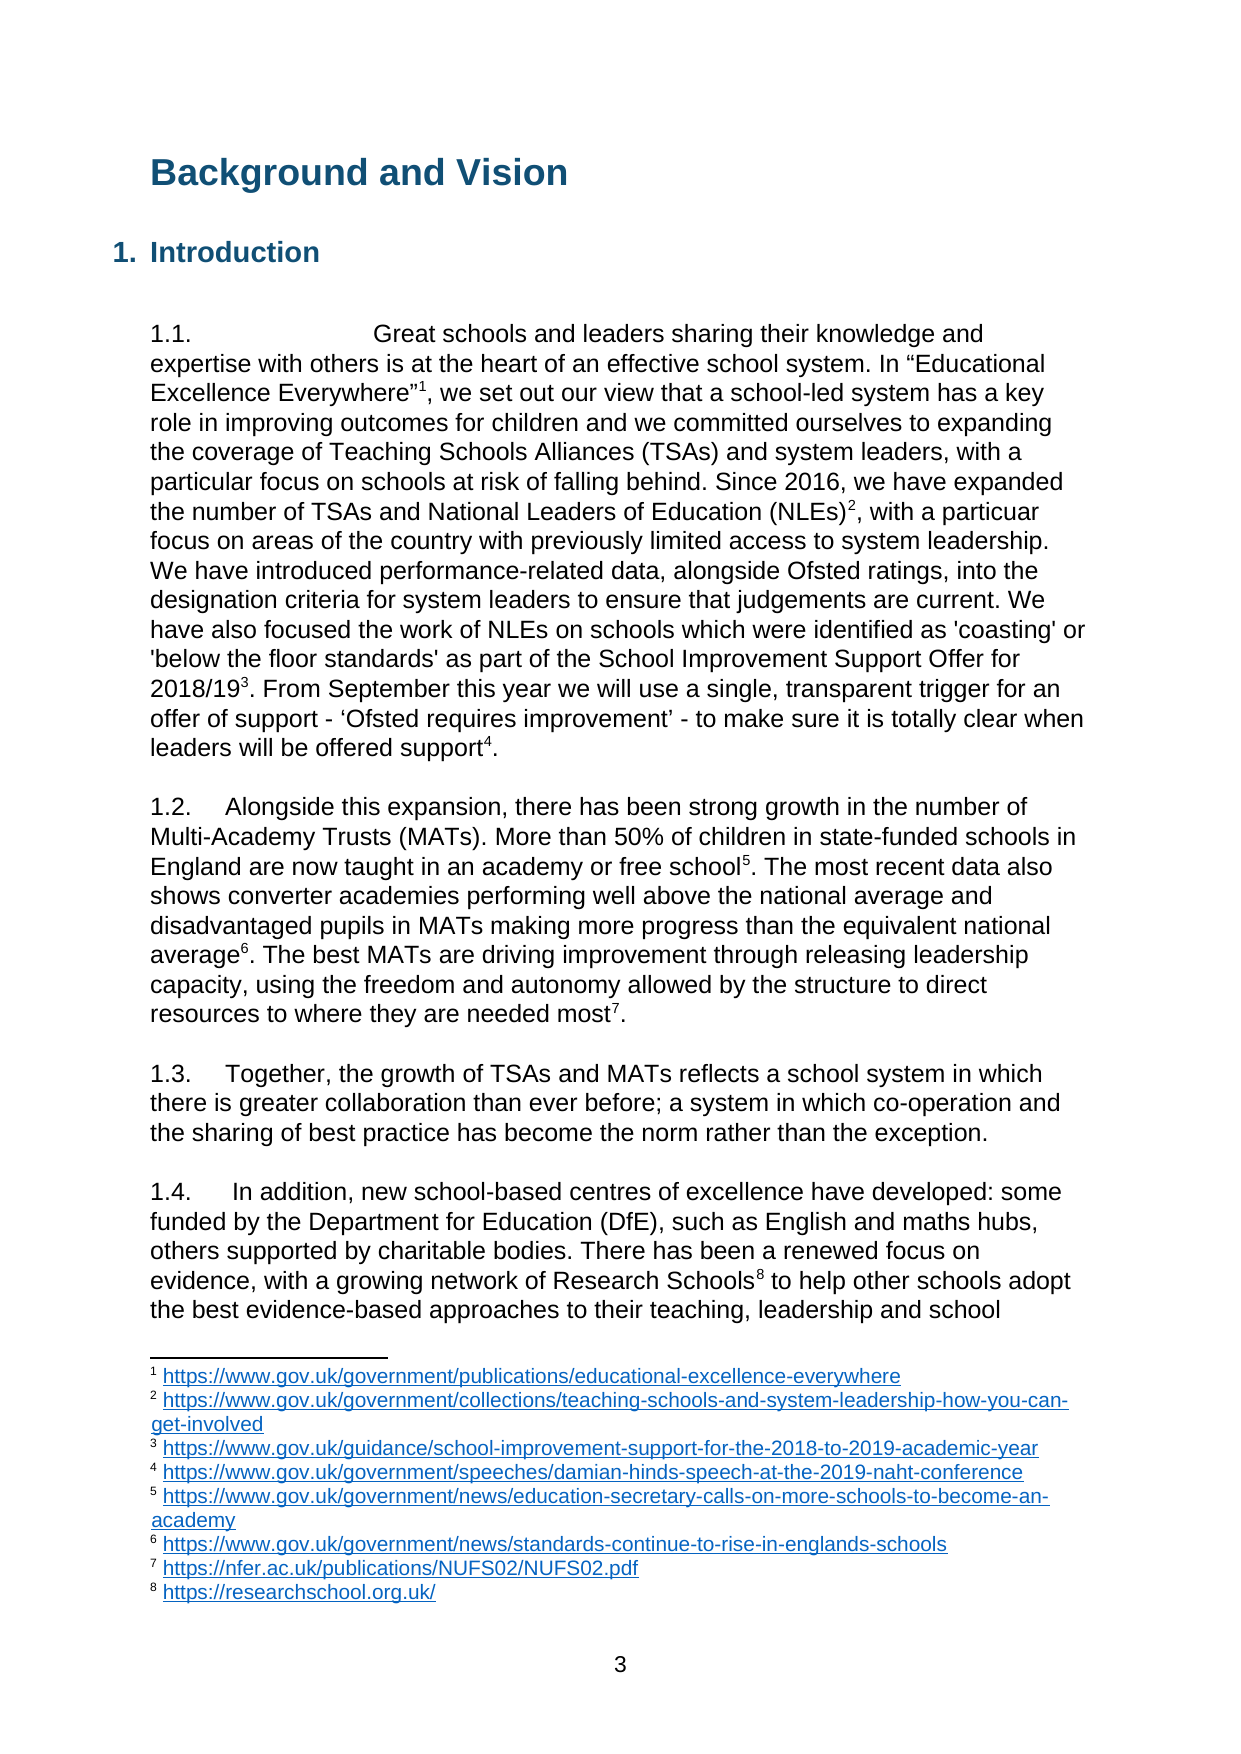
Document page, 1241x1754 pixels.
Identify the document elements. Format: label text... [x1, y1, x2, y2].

subtitle Introduction [112, 235, 1092, 268]
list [150, 1177, 1092, 1324]
list Alongside this expansion, there has been strong growth in the number of Multi-Academy Trusts (MATs). More than 50% of children in state-funded schools in England are now taught in an academy or free school. The most recent data also shows converter academies performing well above the national average and disadvantaged pupils in MATs making more progress than the equivalent national average. The best MATs are driving improvement through releasing leadership capacity, using the freedom and autonomy allowed by the structure to direct resources to where they are needed most. [150, 792, 1092, 1028]
list Together, the growth of TSAs and MATs reflects a school system in which there is greater collaboration than ever before; a system in which co-operation and the sharing of best practice has become the norm rather than the exception. [150, 1059, 1092, 1147]
subtitle Background and Vision [150, 150, 1097, 193]
list Great schools and leaders sharing their knowledge and expertise with others is at the heart of an effective school system. In “Educational Excellence Everywhere”, we set out our view that a school-led system has a key role in improving outcomes for children and we committed ourselves to expanding the coverage of Teaching Schools Alliances (TSAs) and system leaders, with a particular focus on schools at risk of falling behind. Since 2016, we have expanded the number of TSAs and National Leaders of Education (NLEs), with a particuar focus on areas of the country with previously limited access to system leadership. We have introduced performance-related data, alongside Ofsted ratings, into the designation criteria for system leaders to ensure that judgements are current. We have also focused the work of NLEs on schools which were identified as 'coasting' or 'below the floor standards' as part of the School Improvement Support Offer for 2018/19. From September this year we will use a single, transparent trigger for an offer of support - ‘Ofsted requires improvement’ - to make sure it is totally clear when leaders will be offered support. [150, 319, 1092, 762]
